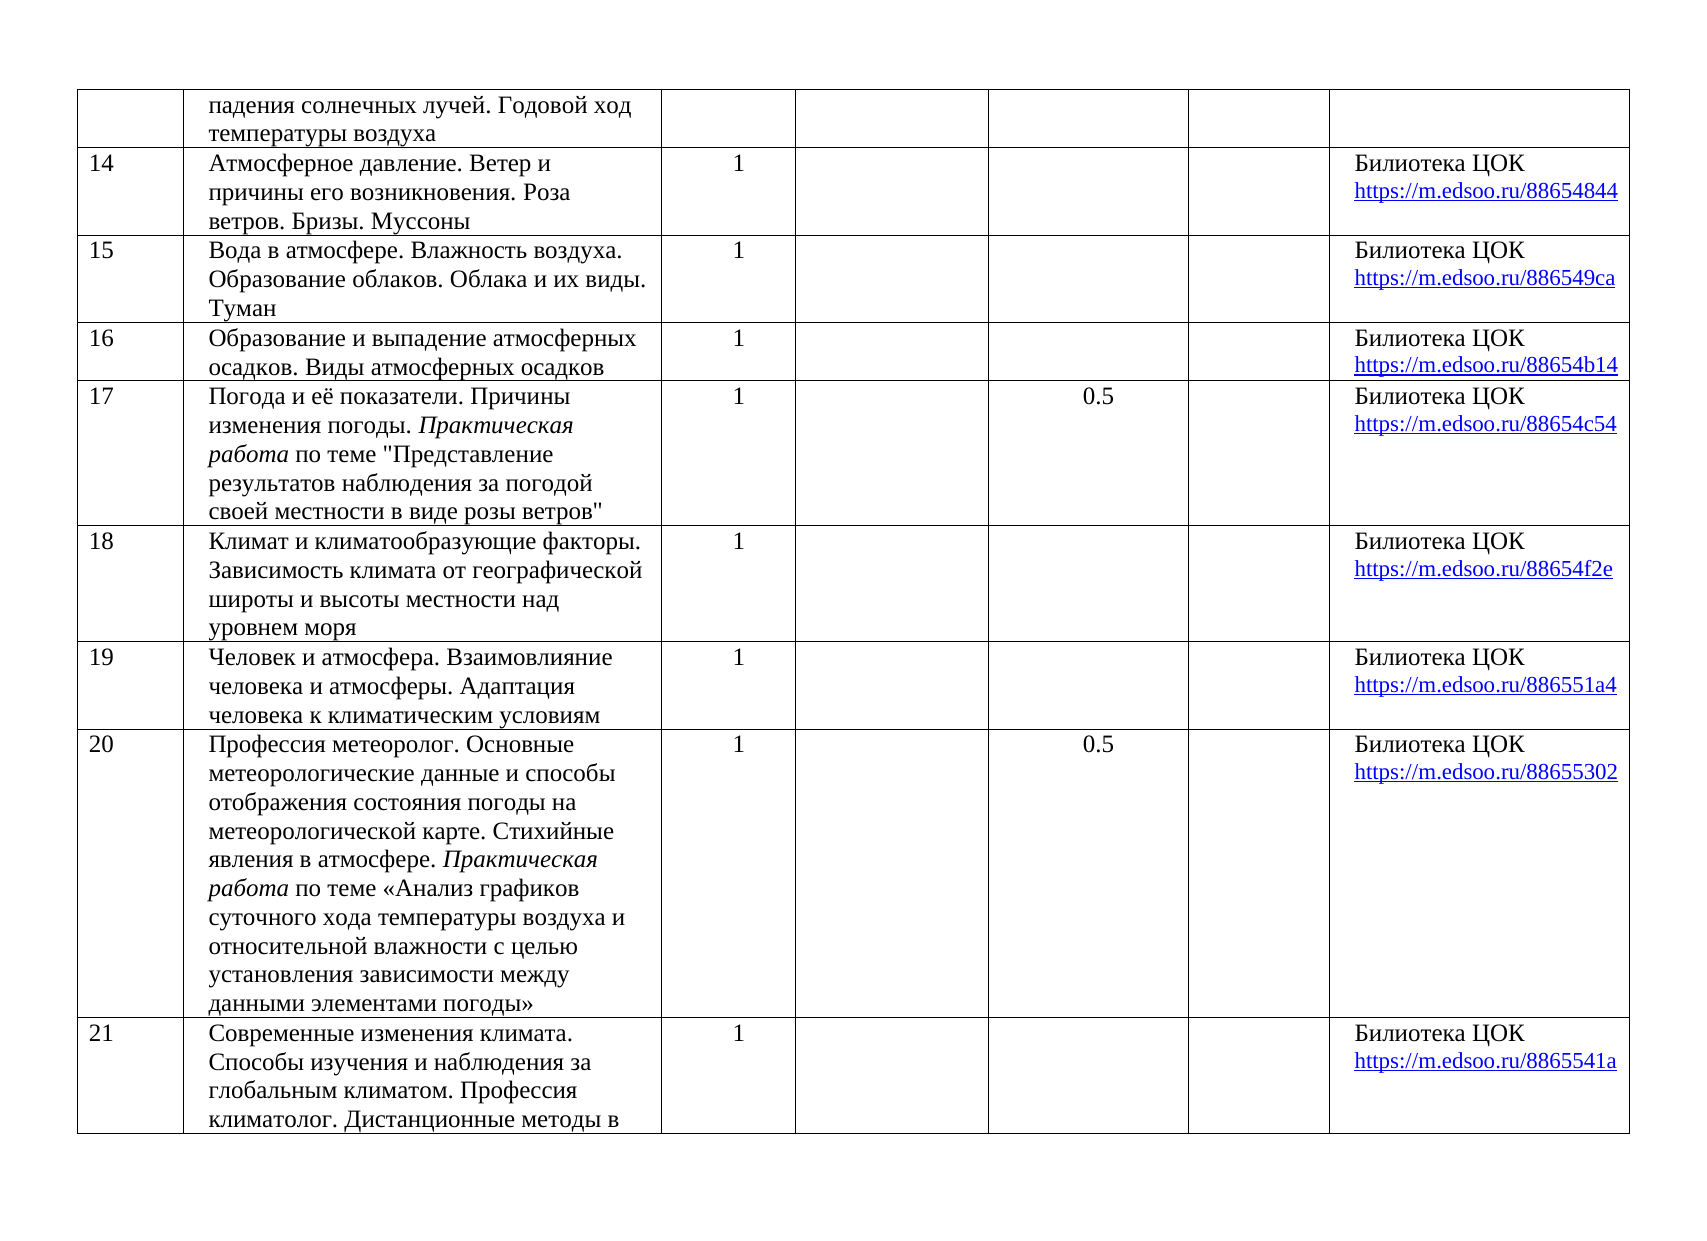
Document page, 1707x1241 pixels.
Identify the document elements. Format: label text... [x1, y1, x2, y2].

table_cell [796, 236, 988, 322]
table_cell Климат и климатообразующие факторы. Зависимость климата от географической широты и высоты местности над уровнем моря [184, 526, 661, 641]
table_cell [796, 730, 988, 1017]
table_cell 18 [78, 526, 183, 641]
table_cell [1330, 90, 1629, 147]
table_cell 0.5 [989, 381, 1188, 525]
table_cell [989, 323, 1188, 380]
table_cell [796, 90, 988, 147]
table_cell [989, 1018, 1188, 1133]
table_cell Профессия метеоролог. Основные метеорологические данные и способы отображения состояния погоды на метеорологической карте. Стихийные явления в атмосфере. Практическая работа по теме «Анализ графиков суточного хода температуры воздуха и относительной влажности с целью установления зависимости между данными элементами погоды» [184, 730, 661, 1017]
table_cell 21 [78, 1018, 183, 1133]
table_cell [184, 1018, 661, 1133]
table_cell Билиотека ЦОК https://m.edsoo.ru/88654f2e [1330, 526, 1629, 641]
table_cell [1189, 381, 1329, 525]
table_cell 1 [662, 642, 795, 728]
table_cell 1 [662, 148, 795, 234]
table_cell Билиотека ЦОК https://m.edsoo.ru/886549ca [1330, 236, 1629, 322]
table_cell [1189, 1018, 1329, 1133]
table_cell [1189, 148, 1329, 234]
table_cell Вода в атмосфере. Влажность воздуха. Образование облаков. Облака и их виды. Туман [184, 236, 661, 322]
table_cell [989, 642, 1188, 728]
table_cell [796, 1018, 988, 1133]
table_cell [989, 236, 1188, 322]
table_cell [1189, 323, 1329, 380]
table_cell Образование и выпадение атмосферных осадков. Виды атмосферных осадков [184, 323, 661, 380]
table_cell 1 [662, 236, 795, 322]
table_cell Билиотека ЦОК https://m.edsoo.ru/88654844 [1330, 148, 1629, 234]
table_cell 20 [78, 730, 183, 1017]
table_cell 1 [662, 381, 795, 525]
table_cell [989, 148, 1188, 234]
table_cell 1 [662, 90, 795, 147]
table_cell [796, 381, 988, 525]
table_cell [796, 642, 988, 728]
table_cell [184, 90, 661, 147]
table_cell [1189, 730, 1329, 1017]
table_cell [1189, 90, 1329, 147]
table_cell 1 [662, 526, 795, 641]
table_cell 1 [662, 323, 795, 380]
table_cell [1189, 642, 1329, 728]
table_cell [1189, 236, 1329, 322]
table_cell 16 [78, 323, 183, 380]
table_cell 0.5 [989, 730, 1188, 1017]
table_cell 17 [78, 381, 183, 525]
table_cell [1330, 1018, 1629, 1133]
table_cell Человек и атмосфера. Взаимовлияние человека и атмосферы. Адаптация человека к климатическим условиям [184, 642, 661, 728]
table_cell [1189, 526, 1329, 641]
table_cell 13 [78, 90, 183, 147]
table_cell [796, 148, 988, 234]
table_cell 1 [662, 1018, 795, 1133]
table_cell Билиотека ЦОК https://m.edsoo.ru/88655302 [1330, 730, 1629, 1017]
table_cell Билиотека ЦОК https://m.edsoo.ru/886551a4 [1330, 642, 1629, 728]
table_cell 1 [662, 730, 795, 1017]
table_cell Билиотека ЦОК https://m.edsoo.ru/88654c54 [1330, 381, 1629, 525]
table_cell 14 [78, 148, 183, 234]
table_cell Билиотека ЦОК https://m.edsoo.ru/88654b14 [1330, 323, 1629, 380]
table_cell [989, 526, 1188, 641]
table_cell [989, 90, 1188, 147]
table_cell [796, 526, 988, 641]
table_cell Атмосферное давление. Ветер и причины его возникновения. Роза ветров. Бризы. Муссоны [184, 148, 661, 234]
table_cell 19 [78, 642, 183, 728]
table_cell 15 [78, 236, 183, 322]
table_cell Погода и её показатели. Причины изменения погоды. Практическая работа по теме "Представление результатов наблюдения за погодой своей местности в виде розы ветров" [184, 381, 661, 525]
table_cell [796, 323, 988, 380]
